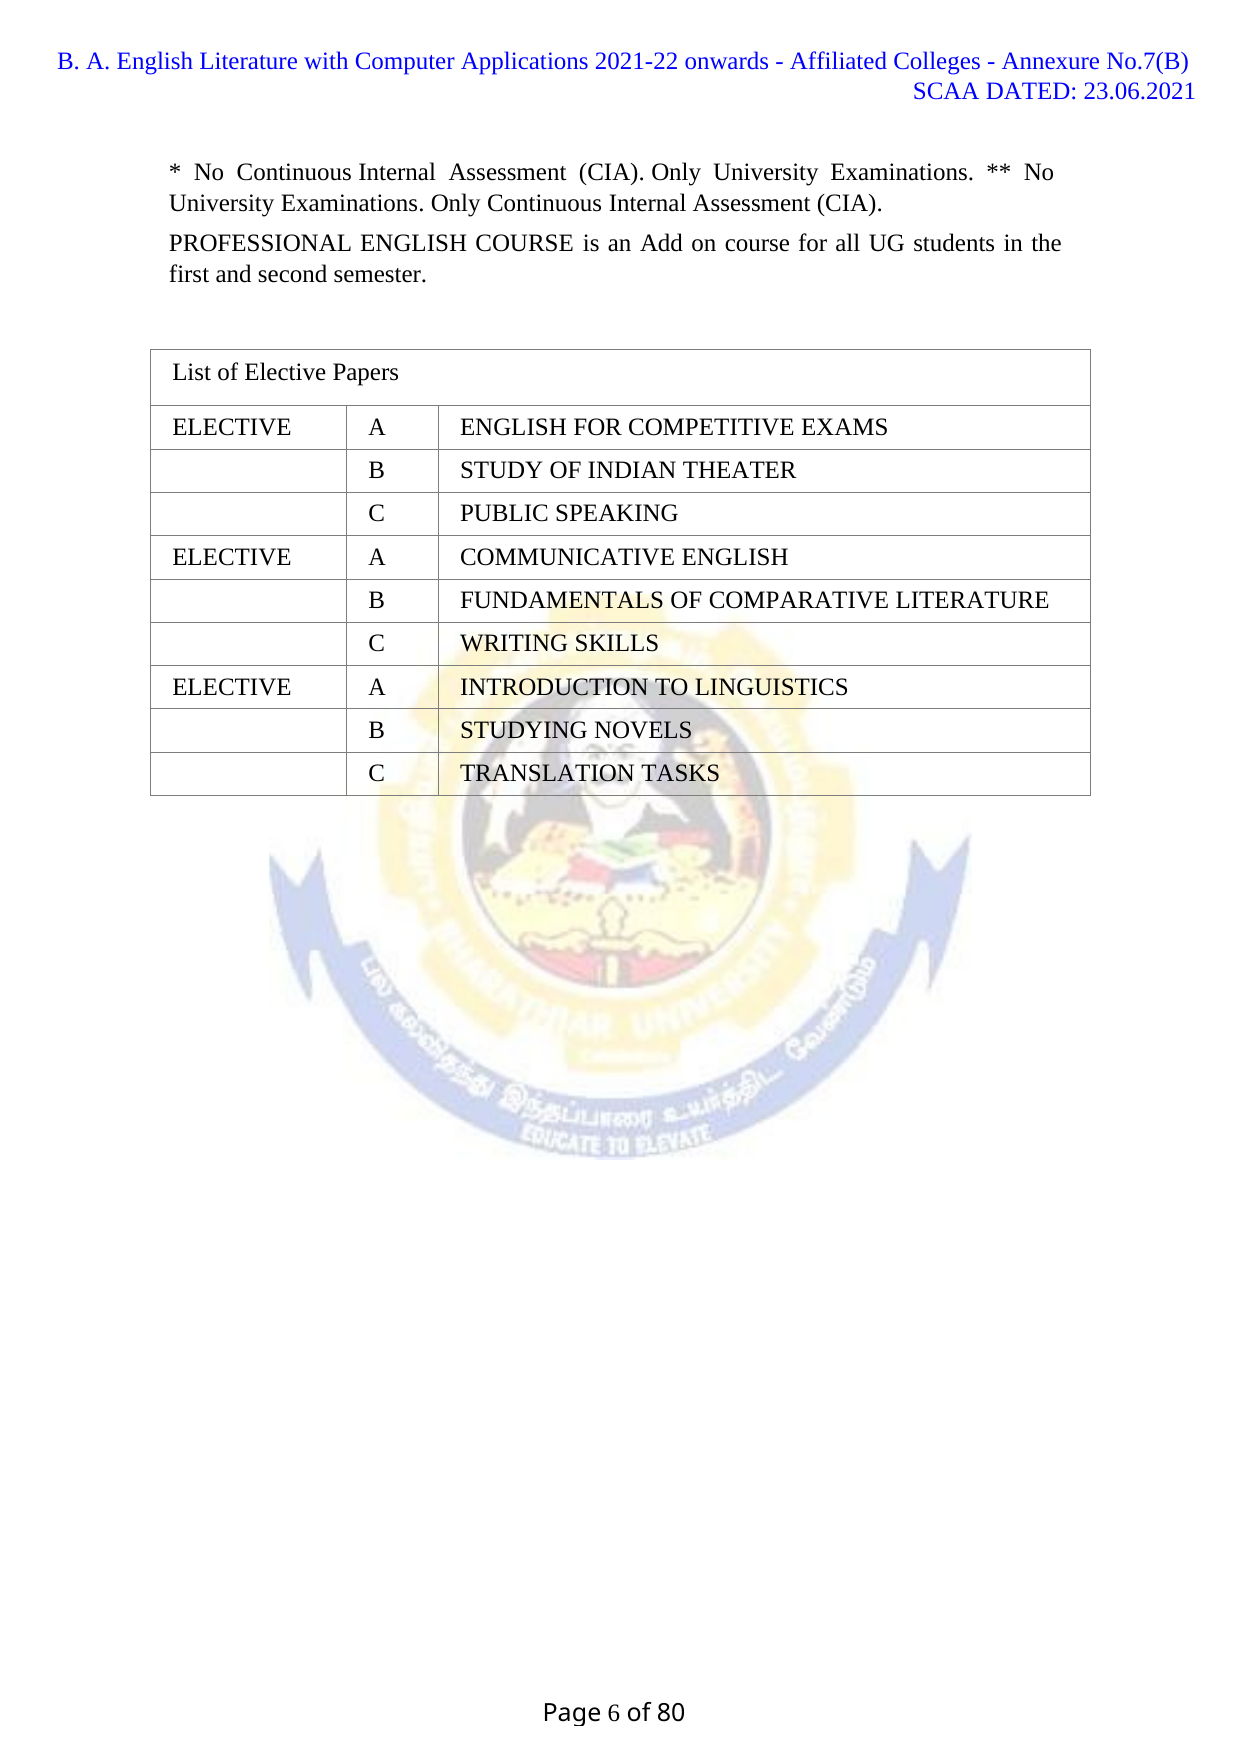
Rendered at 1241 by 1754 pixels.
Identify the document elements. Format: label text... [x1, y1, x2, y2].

table_cell STUDYING NOVELS [439, 709, 1090, 752]
table_cell STUDY OF INDIAN THEATER [439, 450, 1090, 492]
table_cell WRITING SKILLS [439, 623, 1090, 665]
table_cell ELECTIVE [151, 406, 346, 448]
table_cell A [347, 666, 438, 708]
table_cell B [347, 709, 438, 752]
table_cell [151, 580, 346, 622]
table_cell [151, 493, 346, 535]
text PROFESSIONAL ENGLISH COURSE is an Add on course for all UG students in the first and second semester. [169, 228, 1086, 288]
table_cell FUNDAMENTALS OF COMPARATIVE LITERATURE [439, 580, 1090, 622]
table_cell B [347, 450, 438, 492]
text * No Continuous Internal Assessment (CIA). Only University Examinations. ** No University Examinations. Only Continuous Internal Assessment (CIA). [169, 157, 1086, 217]
table_cell C [347, 753, 438, 795]
table_cell A [347, 406, 438, 448]
table_cell INTRODUCTION TO LINGUISTICS [439, 666, 1090, 708]
table_cell [151, 623, 346, 665]
table_cell A [347, 536, 438, 579]
table_cell [151, 709, 346, 752]
table_cell ELECTIVE [151, 666, 346, 708]
picture [268, 796, 972, 1160]
table_cell ENGLISH FOR COMPETITIVE EXAMS [439, 406, 1090, 448]
table_cell [151, 753, 346, 795]
table_cell PUBLIC SPEAKING [439, 493, 1090, 535]
table_header List of Elective Papers [151, 350, 1090, 405]
table_cell TRANSLATION TASKS [439, 753, 1090, 795]
table_cell ELECTIVE [151, 536, 346, 579]
table_cell C [347, 493, 438, 535]
table_cell C [347, 623, 438, 665]
table_cell [151, 450, 346, 492]
table_cell COMMUNICATIVE ENGLISH [439, 536, 1090, 579]
table_cell B [347, 580, 438, 622]
